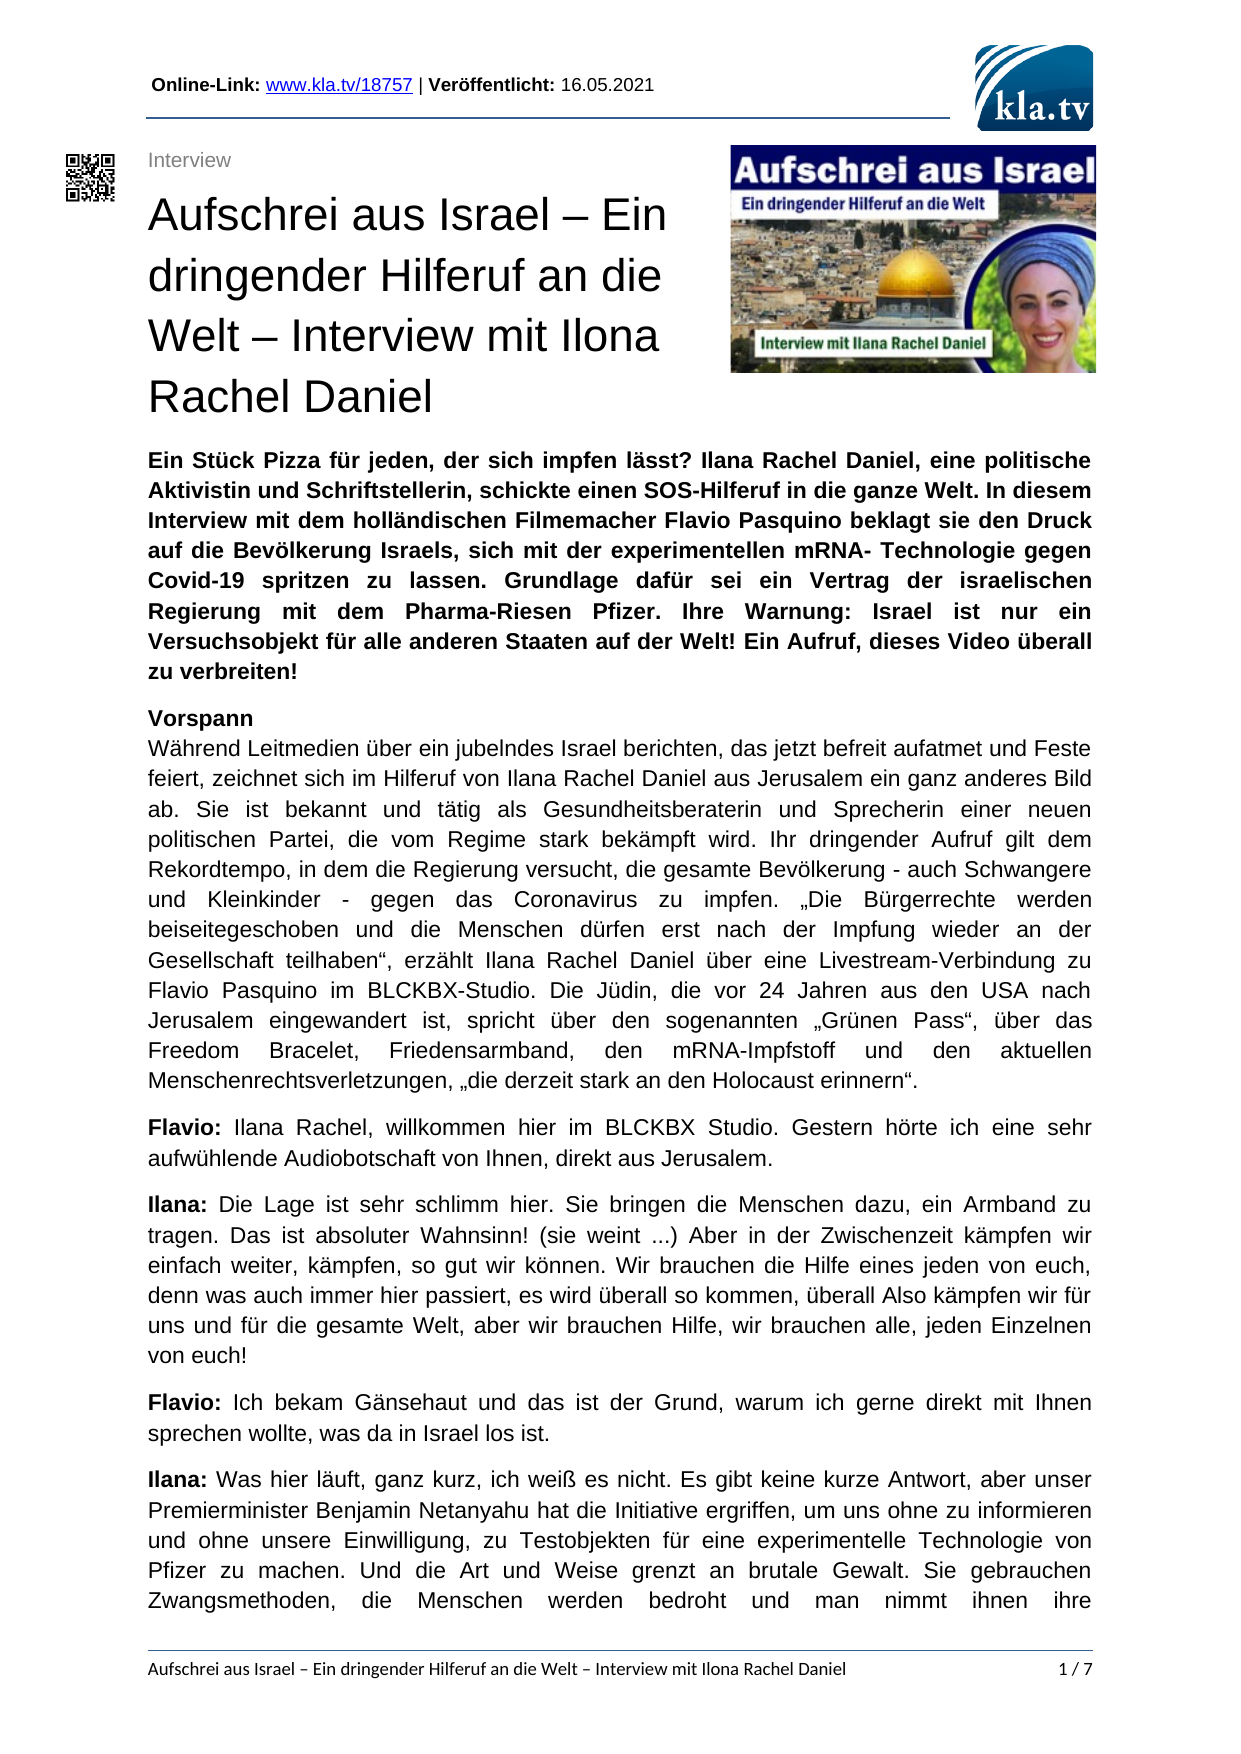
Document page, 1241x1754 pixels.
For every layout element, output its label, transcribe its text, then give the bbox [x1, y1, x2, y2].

text Ilana: Die Lage ist sehr schlimm hier. Sie bringen die Menschen dazu, ein Armband zu tragen. Das ist absoluter Wahnsinn! (sie weint ...) Aber in der Zwischenzeit kämpfen wir einfach weiter, kämpfen, so gut wir können. Wir brauchen die Hilfe eines jeden von euch, denn was auch immer hier passiert, es wird überall so kommen, überall Also kämpfen wir für uns und für die gesamte Welt, aber wir brauchen Hilfe, wir brauchen alle, jeden Einzelnen von euch! [148, 1191, 1093, 1369]
text Flavio: Ilana Rachel, willkommen hier im BLCKBX Studio. Gestern hörte ich eine sehr aufwühlende Audiobotschaft von Ihnen, direkt aus Jerusalem. [148, 1114, 1093, 1171]
text Aufschrei aus Israel – Ein dringender Hilferuf an die Welt – Interview mit Ilona Rachel Daniel [148, 188, 1093, 422]
text Interview [148, 148, 730, 172]
text Ein Stück Pizza für jeden, der sich impfen lässt? Ilana Rachel Daniel, eine politische Aktivistin und Schriftstellerin, schickte einen SOS-Hilferuf in die ganze Welt. In diesem Interview mit dem holländischen Filmemacher Flavio Pasquino beklagt sie den Druck auf die Bevölkerung Israels, sich mit der experimentellen mRNA- Technologie gegen Covid-19 spritzen zu lassen. Grundlage dafür sei ein Vertrag der israelischen Regierung mit dem Pharma-Riesen Pfizer. Ihre Warnung: Israel ist nur ein Versuchsobjekt für alle anderen Staaten auf der Welt! Ein Aufruf, dieses Video überall zu verbreiten! [148, 447, 1093, 684]
text Flavio: Ich bekam Gänsehaut und das ist der Grund, warum ich gerne direkt mit Ihnen sprechen wollte, was da in Israel los ist. [148, 1389, 1093, 1446]
text Vorspann Während Leitmedien über ein jubelndes Israel berichten, das jetzt befreit aufatmet und Feste feiert, zeichnet sich im Hilferuf von Ilana Rachel Daniel aus Jerusalem ein ganz anderes Bild ab. Sie ist bekannt und tätig als Gesundheitsberaterin und Sprecherin einer neuen politischen Partei, die vom Regime stark bekämpft wird. Ihr dringender Aufruf gilt dem Rekordtempo, in dem die Regierung versucht, die gesamte Bevölkerung - auch Schwangere und Kleinkinder - gegen das Coronavirus zu impfen. „Die Bürgerrechte werden beiseitegeschoben und die Menschen dürfen erst nach der Impfung wieder an der Gesellschaft teilhaben“, erzählt Ilana Rachel Daniel über eine Livestream-Verbindung zu Flavio Pasquino im BLCKBX-Studio. Die Jüdin, die vor 24 Jahren aus den USA nach Jerusalem eingewandert ist, spricht über den sogenannten „Grünen Pass“, über das Freedom Bracelet, Friedensarmband, den mRNA-Impfstoff und den aktuellen Menschenrechtsverletzungen, „die derzeit stark an den Holocaust erinnern“. [148, 705, 1093, 1094]
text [148, 1466, 1093, 1614]
